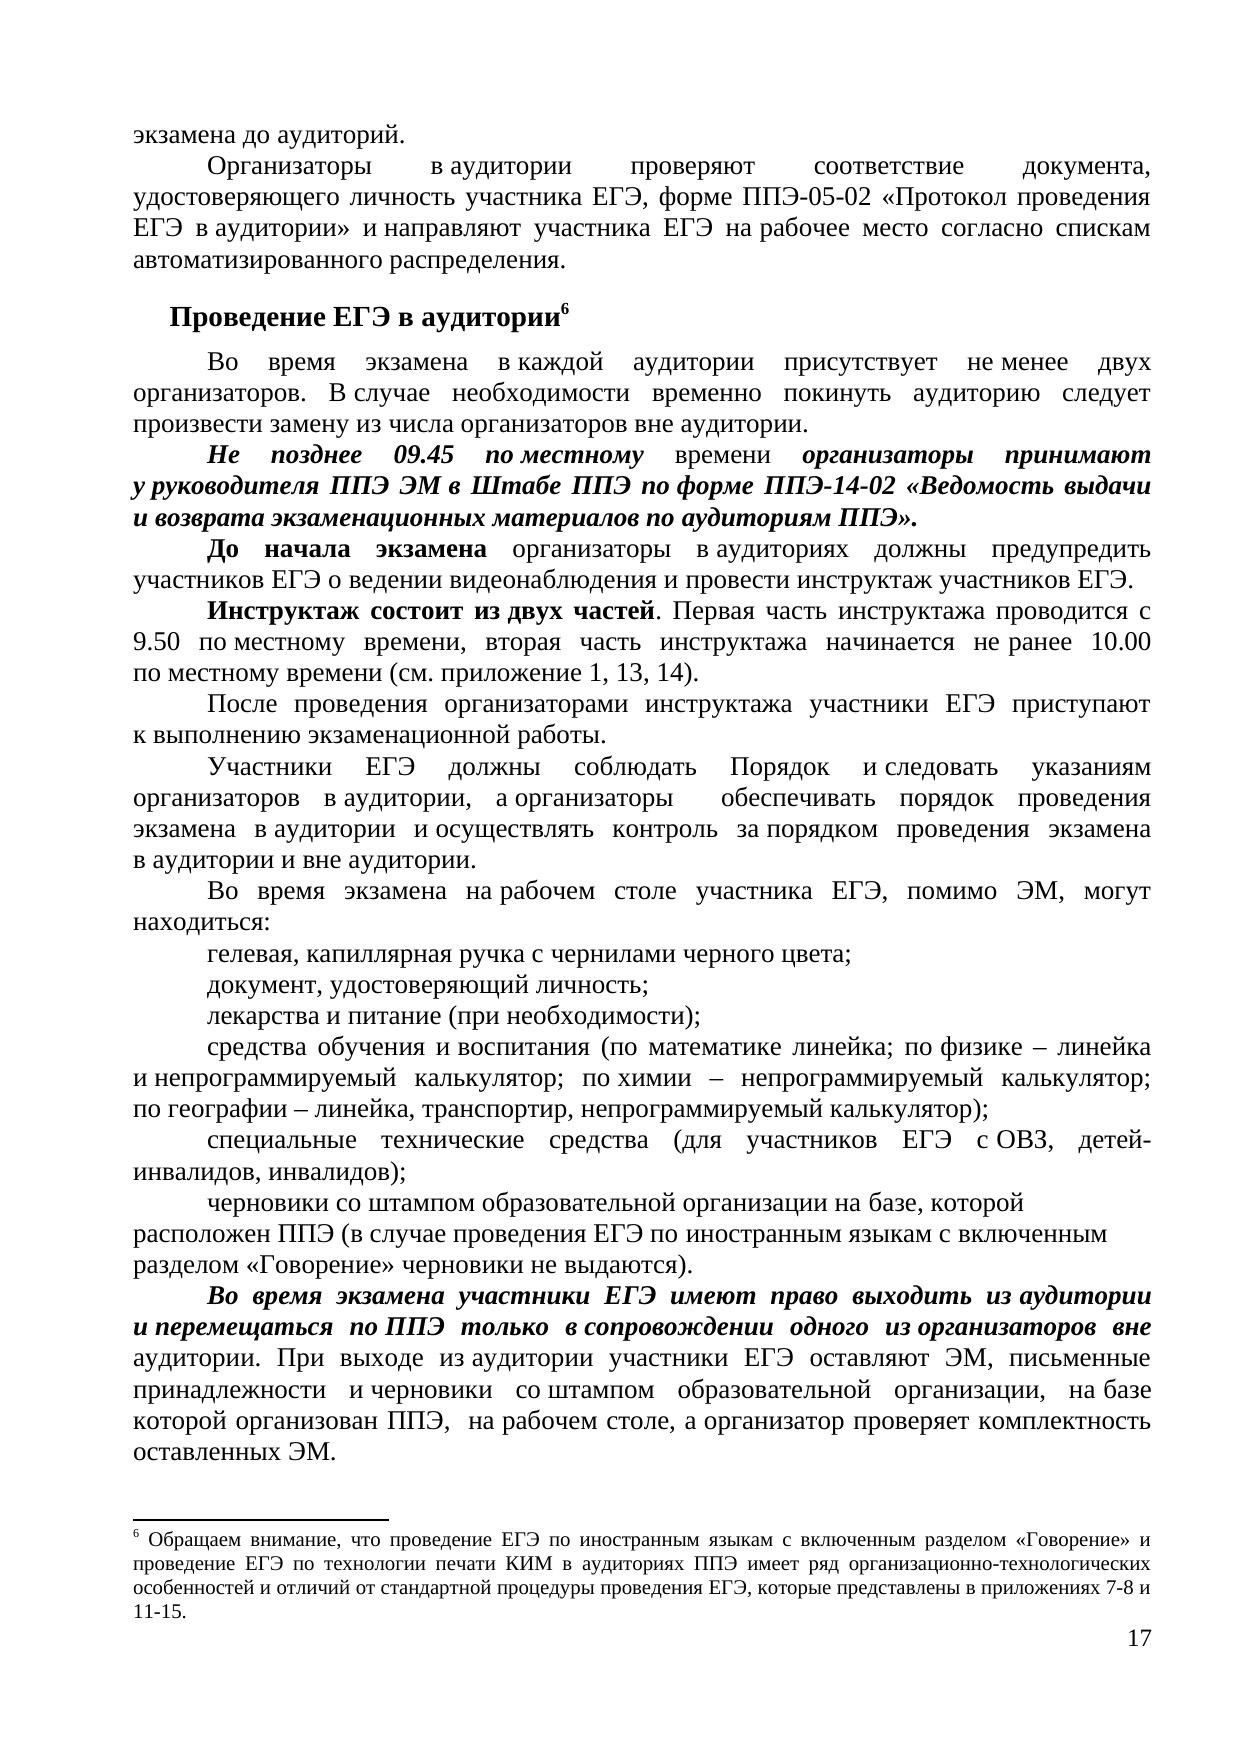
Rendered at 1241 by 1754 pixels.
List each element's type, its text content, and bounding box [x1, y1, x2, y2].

text специальные технические средства (для участников ЕГЭ с ОВЗ, детей-инвалидов, инвалидов); [133, 1123, 1152, 1186]
text документ, удостоверяющий личность; [133, 968, 1152, 999]
text До начала экзамена организаторы в аудиториях должны предупредить участников ЕГЭ о ведении видеонаблюдения и провести инструктаж участников ЕГЭ. [133, 532, 1152, 594]
text средства обучения и воспитания (по математике линейка; по физике – линейка и непрограммируемый калькулятор; по химии – непрограммируемый калькулятор; по географии – линейка, транспортир, непрограммируемый калькулятор); [133, 1030, 1152, 1123]
text Во время экзамена в каждой аудитории присутствует не менее двух организаторов. В случае необходимости временно покинуть аудиторию следует произвести замену из числа организаторов вне аудитории. [133, 345, 1152, 438]
text Участники ЕГЭ должны соблюдать Порядок и следовать указаниям организаторов в аудитории, а организаторы обеспечивать порядок проведения экзамена в аудитории и осуществлять контроль за порядком проведения экзамена в аудитории и вне аудитории. [133, 750, 1152, 874]
text лекарства и питание (при необходимости); [133, 999, 1152, 1030]
subtitle Проведение ЕГЭ в аудитории [169, 299, 1152, 332]
text Во время экзамена на рабочем столе участника ЕГЭ, помимо ЭМ, могут находиться: [133, 874, 1152, 937]
text Инструктаж состоит из двух частей. Первая часть инструктажа проводится с 9.50 по местному времени, вторая часть инструктажа начинается не ранее 10.00 по местному времени (см. приложение 1, 13, 14). [133, 594, 1152, 687]
text Во время экзамена участники ЕГЭ имеют право выходить из аудитории и перемещаться по ППЭ только в сопровождении одного из организаторов вне аудитории. При выходе из аудитории участники ЕГЭ оставляют ЭМ, письменные принадлежности и черновики со штампом образовательной организации, на базе которой организован ППЭ, на рабочем столе, а организатор проверяет комплектность оставленных ЭМ. [133, 1279, 1152, 1466]
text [133, 118, 1152, 149]
text черновики со штампом образовательной организации на базе, которой расположен ППЭ (в случае проведения ЕГЭ по иностранным языкам с включенным разделом «Говорение» черновики не выдаются). [133, 1186, 1152, 1279]
text гелевая, капиллярная ручка с чернилами черного цвета; [133, 937, 1152, 968]
text После проведения организаторами инструктажа участники ЕГЭ приступают к выполнению экзаменационной работы. [133, 687, 1152, 750]
text Организаторы в аудитории проверяют соответствие документа, удостоверяющего личность участника ЕГЭ, форме ППЭ-05-02 «Протокол проведения ЕГЭ в аудитории» и направляют участника ЕГЭ на рабочее место согласно спискам автоматизированного распределения. [133, 149, 1152, 274]
text Не позднее 09.45 по местному времени организаторы принимают у руководителя ППЭ ЭМ в Штабе ППЭ по форме ППЭ-14-02 «Ведомость выдачи и возврата экзаменационных материалов по аудиториям ППЭ». [133, 438, 1152, 532]
